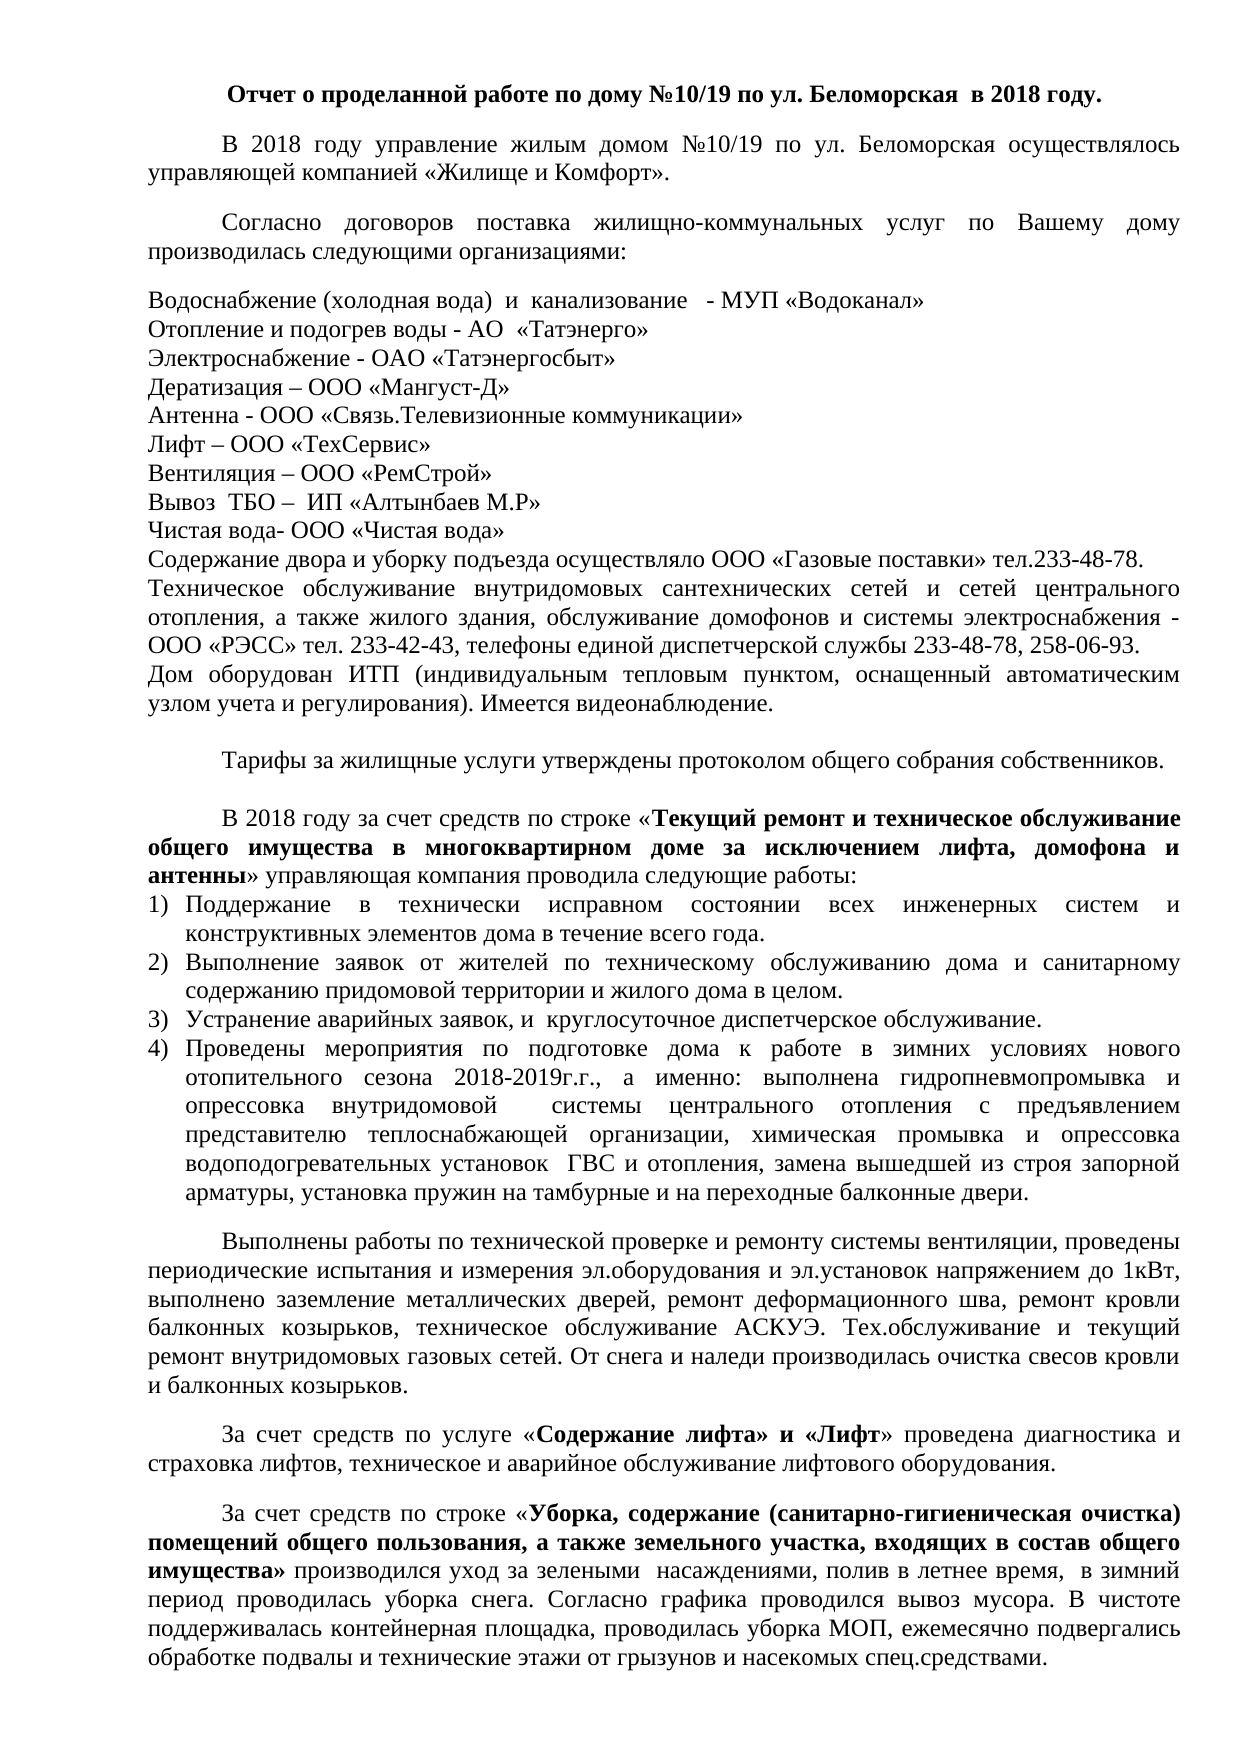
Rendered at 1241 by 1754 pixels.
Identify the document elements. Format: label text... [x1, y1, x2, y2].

text Вывоз ТБО – ИП «Алтынбаев М.Р» [148, 487, 1181, 515]
text Содержание двора и уборку подъезда осуществляло ООО «Газовые поставки» тел.233-48-78. [148, 544, 1181, 573]
list Устранение аварийных заявок, и круглосуточное диспетчерское обслуживание. [148, 1004, 1181, 1033]
text Вентиляция – ООО «РемСтрой» [148, 458, 1181, 487]
text Дом оборудован ИТП (индивидуальным тепловым пунктом, оснащенный автоматическим узлом учета и регулирования). Имеется видеонаблюдение. [148, 659, 1181, 717]
text Согласно договоров поставка жилищно-коммунальных услуг по Вашему дому производилась следующими организациями: [148, 207, 1181, 264]
text В 2018 году управление жилым домом №10/19 по ул. Беломорская осуществлялось управляющей компанией «Жилище и Комфорт». [148, 129, 1181, 186]
text Дератизация – ООО «Мангуст-Д» [148, 372, 1181, 400]
text Отчет о проделанной работе по дому №10/19 по ул. Беломорская в 2018 году. [148, 79, 1181, 108]
text Лифт – ООО «ТехСервис» [148, 429, 1181, 458]
text За счет средств по строке «Уборка, содержание (санитарно-гигиеническая очистка) помещений общего пользования, а также земельного участка, входящих в состав общего имущества» производился уход за зелеными насаждениями, полив в летнее время, в зимний период проводилась уборка снега. Согласно графика проводился вывоз мусора. В чистоте поддерживалась контейнерная площадка, проводилась уборка МОП, ежемесячно подвергались обработке подвалы и технические этажи от грызунов и насекомых спец.средствами. [148, 1498, 1181, 1670]
text Тарифы за жилищные услуги утверждены протоколом общего собрания собственников. [148, 745, 1181, 774]
text Электроснабжение - ОАО «Татэнергосбыт» [148, 343, 1181, 372]
text Отопление и подогрев воды - АО «Татэнерго» [148, 314, 1181, 343]
text В 2018 году за счет средств по строке «Текущий ремонт и техническое обслуживание общего имущества в многоквартирном доме за исключением лифта, домофона и антенны» управляющая компания проводила следующие работы: [148, 803, 1181, 889]
list Выполнение заявок от жителей по техническому обслуживанию дома и санитарному содержанию придомовой территории и жилого дома в целом. [148, 947, 1181, 1004]
text Антенна - ООО «Связь.Телевизионные коммуникации» [148, 400, 1181, 429]
text Выполнены работы по технической проверке и ремонту системы вентиляции, проведены периодические испытания и измерения эл.оборудования и эл.установок напряжением до 1кВт, выполнено заземление металлических дверей, ремонт деформационного шва, ремонт кровли балконных козырьков, техническое обслуживание АСКУЭ. Тех.обслуживание и текущий ремонт внутридомовых газовых сетей. От снега и наледи производилась очистка свесов кровли и балконных козырьков. [148, 1226, 1181, 1399]
text Техническое обслуживание внутридомовых сантехнических сетей и сетей центрального отопления, а также жилого здания, обслуживание домофонов и системы электроснабжения - ООО «РЭСС» тел. 233-42-43, телефоны единой диспетчерской службы 233-48-78, 258-06-93. [148, 573, 1181, 659]
list Поддержание в технически исправном состоянии всех инженерных систем и конструктивных элементов дома в течение всего года. [148, 889, 1181, 947]
text Водоснабжение (холодная вода) и канализование - МУП «Водоканал» [148, 285, 1181, 314]
list Проведены мероприятия по подготовке дома к работе в зимних условиях нового отопительного сезона 2018-2019г.г., а именно: выполнена гидропневмопромывка и опрессовка внутридомовой системы центрального отопления с предъявлением представителю теплоснабжающей организации, химическая промывка и опрессовка водоподогревательных установок ГВС и отопления, замена вышедшей из строя запорной арматуры, установка пружин на тамбурные и на переходные балконные двери. [148, 1033, 1181, 1205]
text Чистая вода- ООО «Чистая вода» [148, 515, 1181, 544]
text За счет средств по услуге «Содержание лифта» и «Лифт» проведена диагностика и страховка лифтов, техническое и аварийное обслуживание лифтового оборудования. [148, 1419, 1181, 1477]
